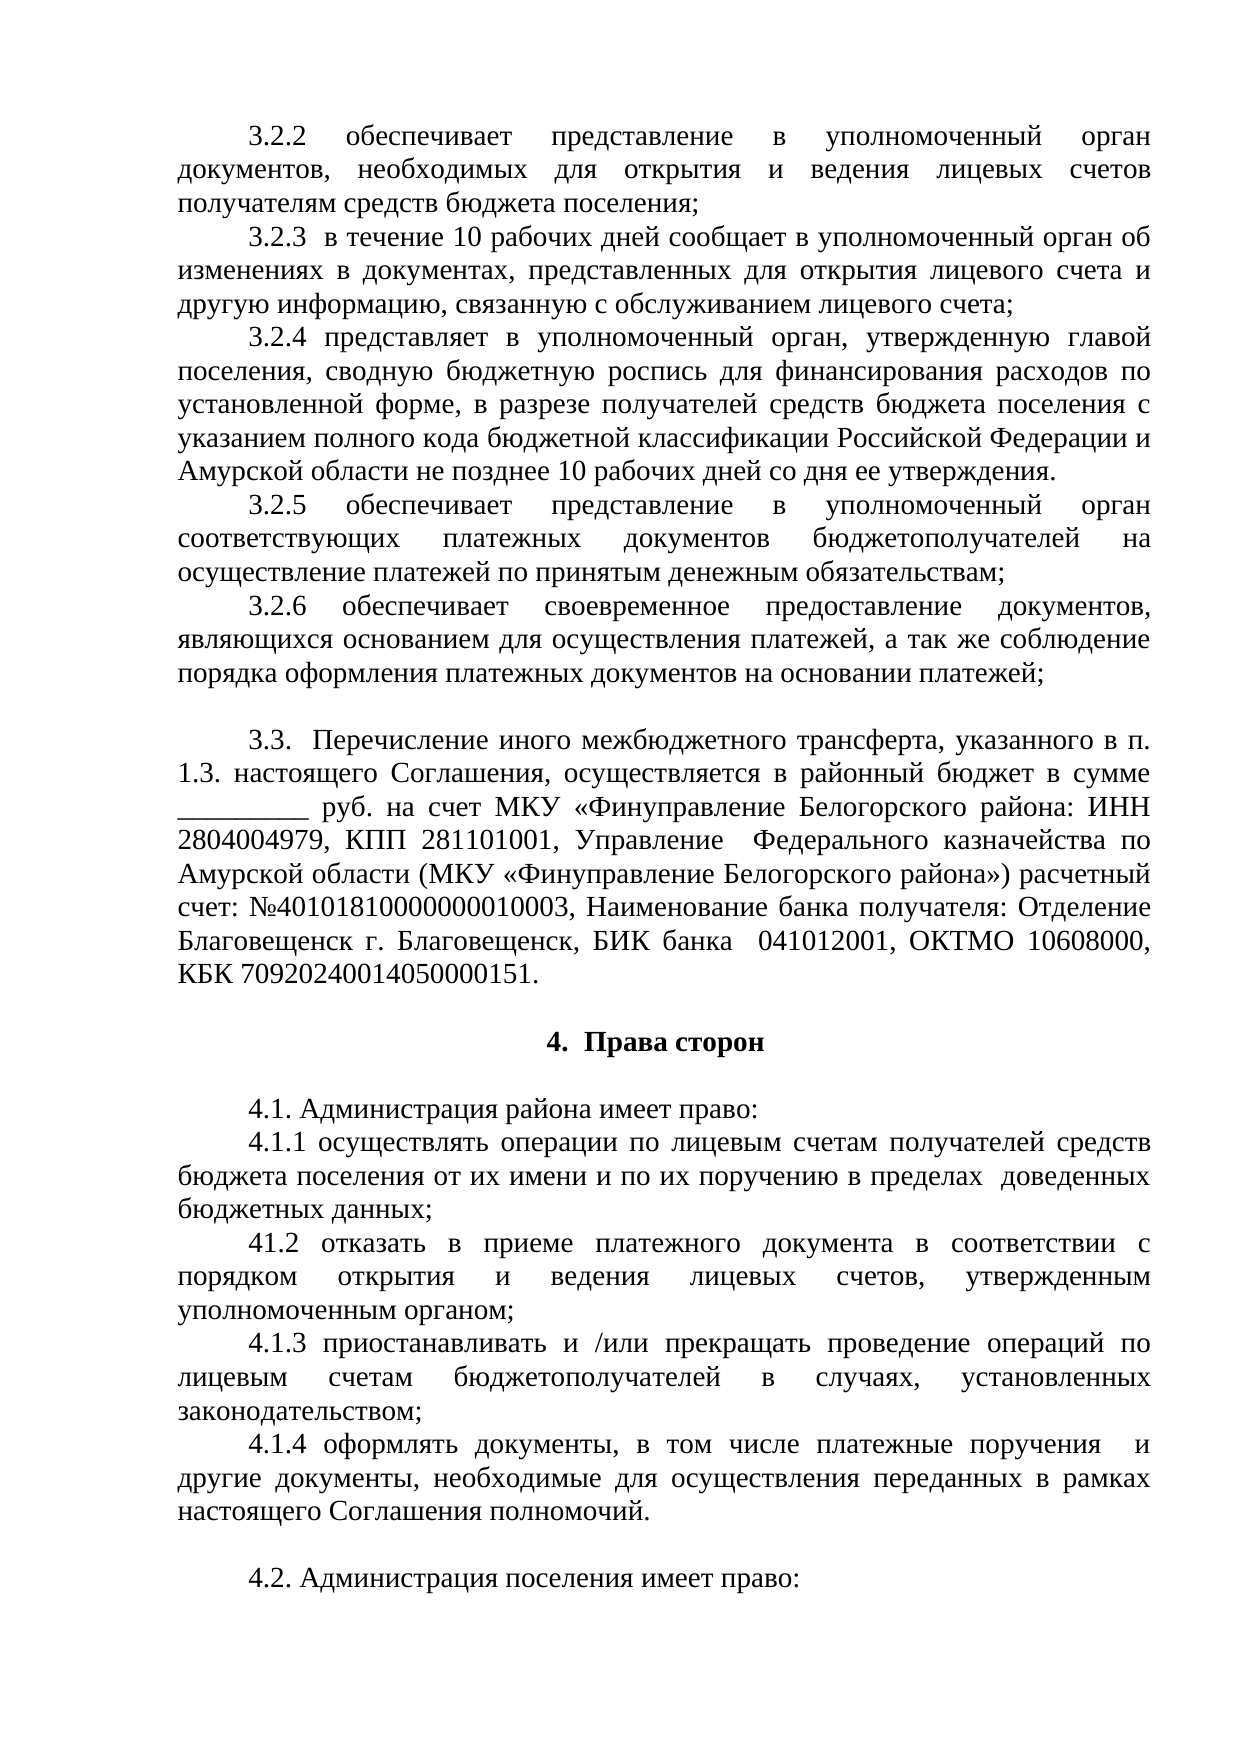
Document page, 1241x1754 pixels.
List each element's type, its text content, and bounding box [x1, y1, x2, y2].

text 4.1.4 оформлять документы, в том числе платежные поручения и другие документы, необходимые для осуществления переданных в рамках настоящего Соглашения полномочий. [177, 1426, 1152, 1527]
text 41.2 отказать в приеме платежного документа в соответствии с порядком открытия и ведения лицевых счетов, утвержденным уполномоченным органом; [177, 1225, 1152, 1326]
text 3.3. Перечисление иного межбюджетного трансферта, указанного в п. 1.3. настоящего Соглашения, осуществляется в районный бюджет в сумме _________ руб. на счет МКУ «Финуправление Белогорского района: ИНН 2804004979, КПП 281101001, Управление Федерального казначейства по Амурской области (МКУ «Финуправление Белогорского района») расчетный счет: №40101810000000010003, Наименование банка получателя: Отделение Благовещенск г. Благовещенск, БИК банка 041012001, ОКТМО 10608000, КБК 70920240014050000151. [177, 722, 1152, 990]
text 4.1.1 осуществлять операции по лицевым счетам получателей средств бюджета поселения от их имени и по их поручению в пределах доведенных бюджетных данных; [177, 1124, 1152, 1225]
text 3.2.6 обеспечивает своевременное предоставление документов, являющихся основанием для осуществления платежей, а так же соблюдение порядка оформления платежных документов на основании платежей; [177, 588, 1152, 688]
text 3.2.3 в течение 10 рабочих дней сообщает в уполномоченный орган об изменениях в документах, представленных для открытия лицевого счета и другую информацию, связанную с обслуживанием лицевого счета; [177, 219, 1152, 319]
text 3.2.5 обеспечивает представление в уполномоченный орган соответствующих платежных документов бюджетополучателей на осуществление платежей по принятым денежным обязательствам; [177, 487, 1152, 588]
text 4.1. Администрация района имеет право: [177, 1091, 1152, 1124]
text 4.1.3 приостанавливать и /или прекращать проведение операций по лицевым счетам бюджетополучателей в случаях, установленных законодательством; [177, 1326, 1152, 1426]
text 3.2.2 обеспечивает представление в уполномоченный орган документов, необходимых для открытия и ведения лицевых счетов получателям средств бюджета поселения; [177, 118, 1152, 219]
text 4.2. Администрация поселения имеет право: [177, 1560, 1152, 1594]
list Права сторон [546, 1024, 1152, 1057]
text 3.2.4 представляет в уполномоченный орган, утвержденную главой поселения, сводную бюджетную роспись для финансирования расходов по установленной форме, в разрезе получателей средств бюджета поселения с указанием полного кода бюджетной классификации Российской Федерации и Амурской области не позднее 10 рабочих дней со дня ее утверждения. [177, 319, 1152, 487]
